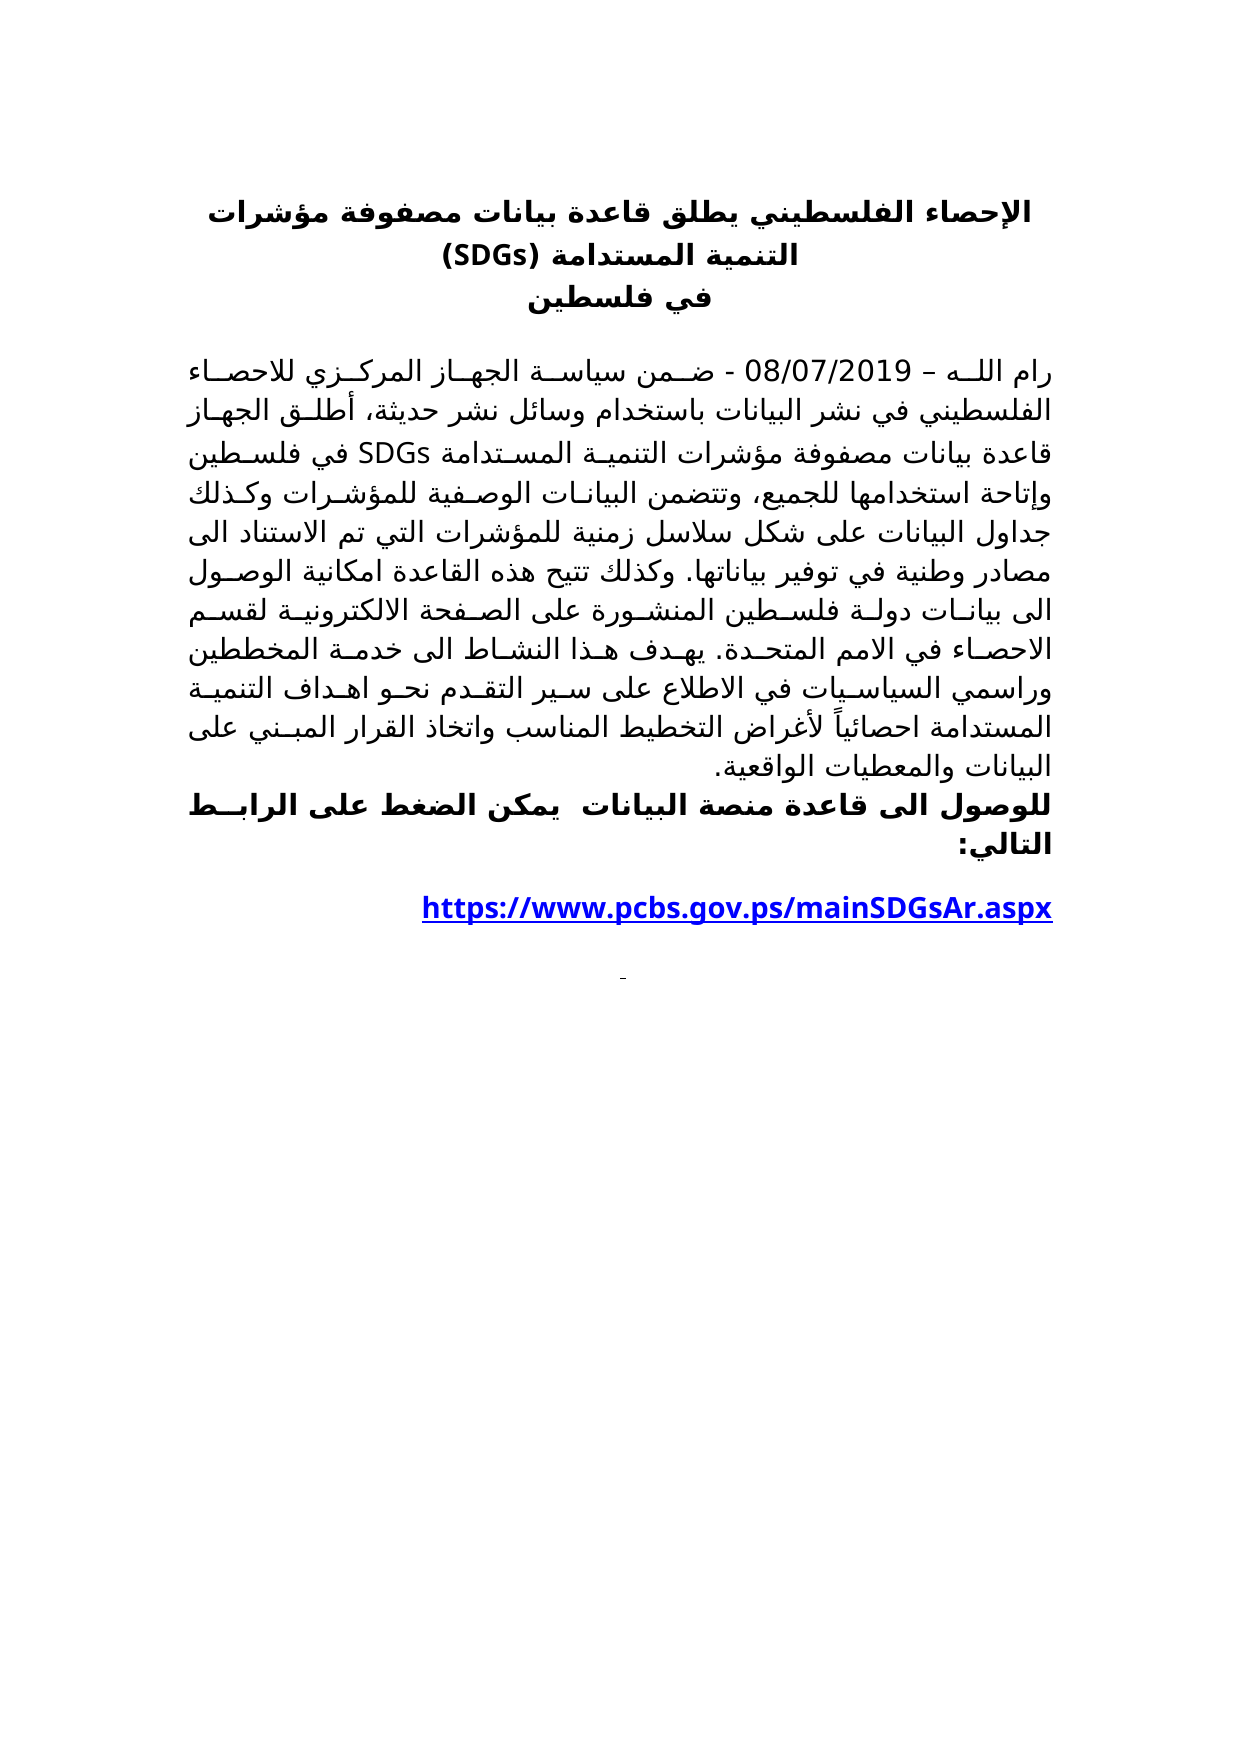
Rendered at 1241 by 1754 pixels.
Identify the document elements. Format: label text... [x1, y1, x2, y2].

text https://www.pcbs.gov.ps/mainSDGsAr.aspx [187, 887, 1053, 927]
text في فلسطين [187, 280, 1053, 314]
text للوصول الى قاعدة منصة البيانات يمكن الضغط على الرابط التالي: [187, 788, 1053, 861]
text رام الله – 08/07/2019 - ضمن سياسة الجهاز المركزي للاحصاء الفلسطيني في نشر البيانات باستخدام وسائل نشر حديثة، أطلق الجهاز قاعدة بيانات مصفوفة مؤشرات التنمية المستدامة SDGs في فلسطين وإتاحة استخدامها للجميع، وتتضمن البيانات الوصفية للمؤشرات وكذلك جداول البيانات على شكل سلاسل زمنية للمؤشرات التي تم الاستناد الى مصادر وطنية في توفير بياناتها. وكذلك تتيح هذه القاعدة امكانية الوصول الى بيانات دولة فلسطين المنشورة على الصفحة الالكترونية لقسم الاحصاء في الامم المتحدة. يهدف هذا النشاط الى خدمة المخططين وراسمي السياسيات في الاطلاع على سير التقدم نحو اهداف التنمية المستدامة احصائياً لأغراض التخطيط المناسب واتخاذ القرار المبني على البيانات والمعطيات الواقعية. [187, 354, 1053, 783]
text الإحصاء الفلسطيني يطلق قاعدة بيانات مصفوفة مؤشرات التنمية المستدامة (SDGs) [187, 196, 1053, 274]
